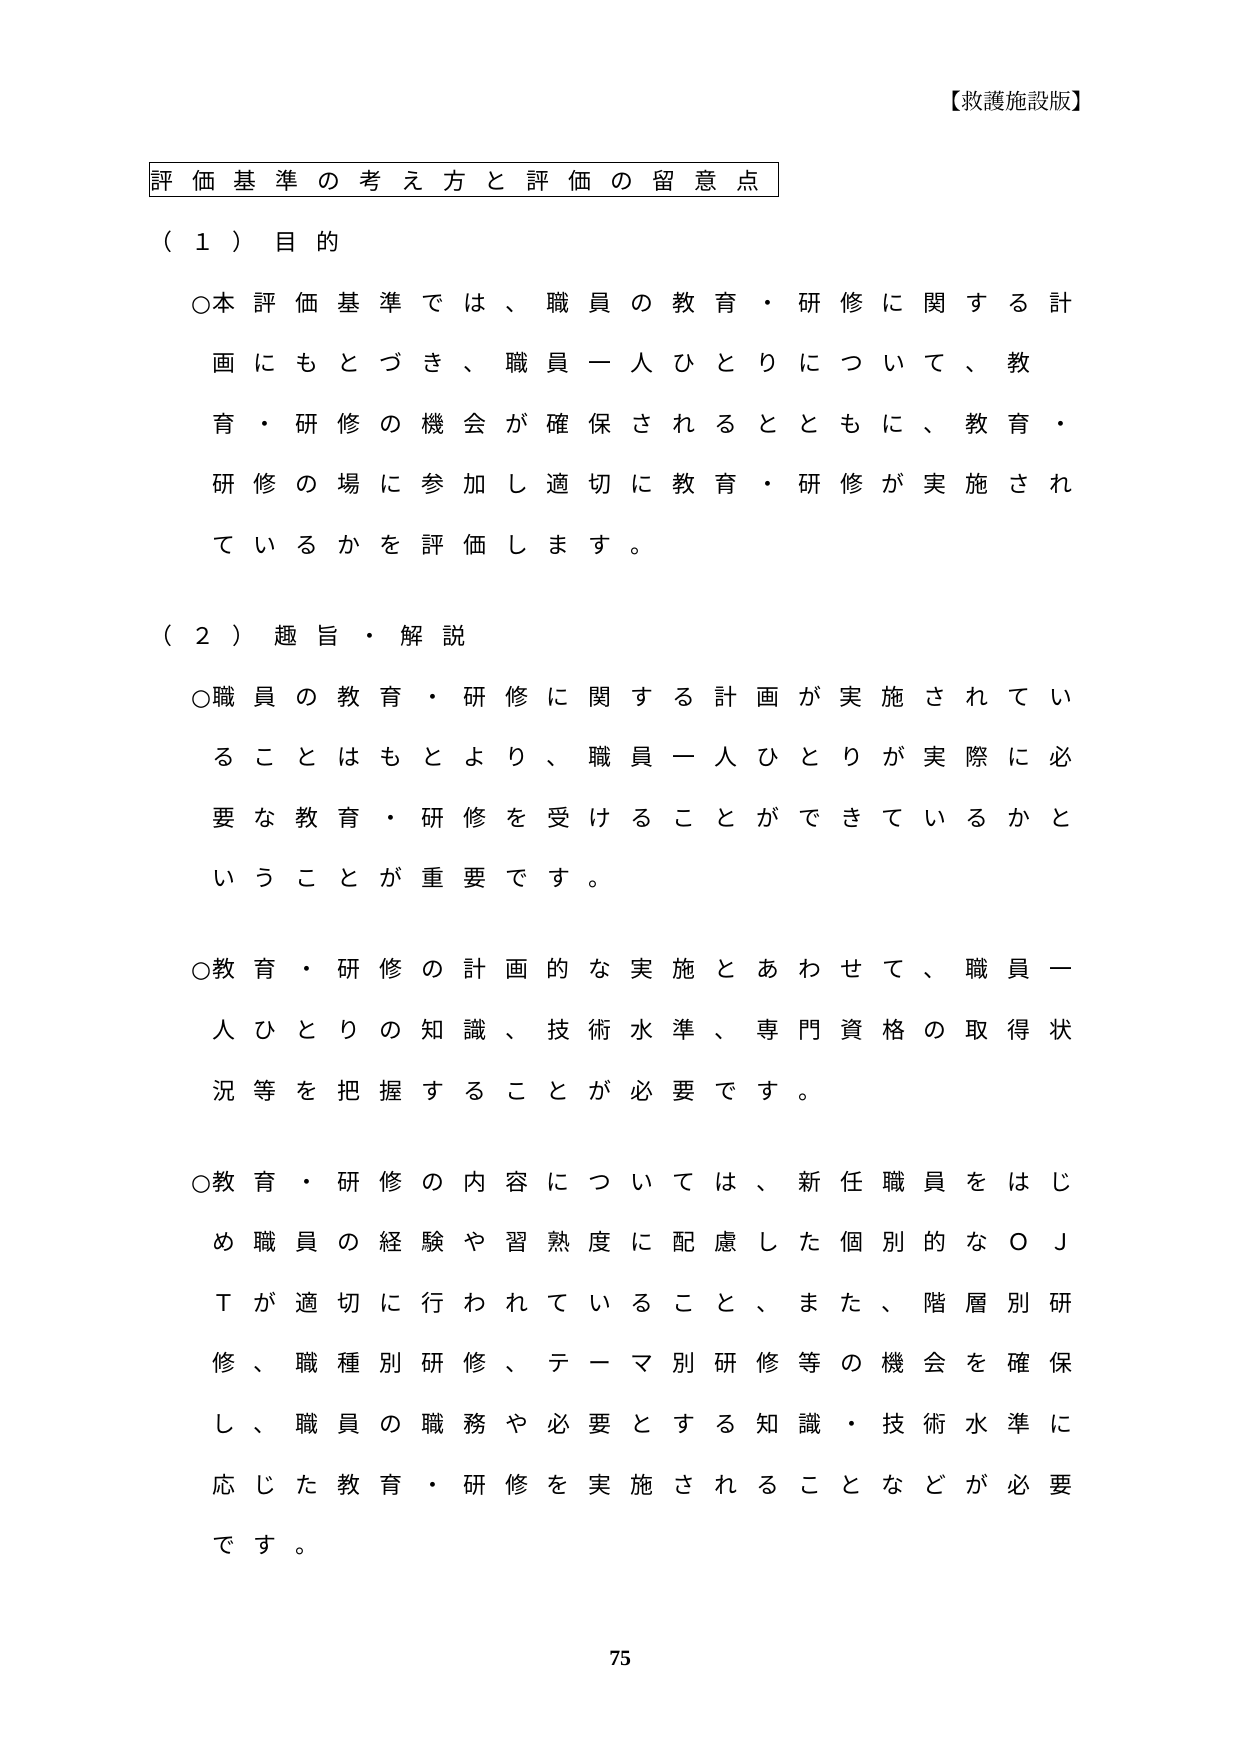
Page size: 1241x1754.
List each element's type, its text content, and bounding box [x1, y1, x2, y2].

text ○本評価基準では、職員の教育・研修に関する計画にもとづき、職員一人ひとりについて、教育・研修の機会が確保されるとともに、教育・研修の場に参加し適切に教育・研修が実施されているかを評価します。 [170, 271, 1091, 574]
text ○教育・研修の内容については、新任職員をはじめ職員の経験や習熟度に配慮した個別的なＯＪＴが適切に行われていること、また、階層別研修、職種別研修、テーマ別研修等の機会を確保し、職員の職務や必要とする知識・技術水準に応じた教育・研修を実施されることなどが必要です。 [170, 1150, 1091, 1574]
text （１）目的 [149, 210, 1091, 271]
text ○教育・研修の計画的な実施とあわせて、職員一人ひとりの知識、技術水準、専門資格の取得状況等を把握することが必要です。 [170, 938, 1091, 1119]
text （２）趣旨・解説 [149, 604, 1091, 665]
text 評価基準の考え方と評価の留意点 [149, 149, 1091, 210]
text ○職員の教育・研修に関する計画が実施されていることはもとより、職員一人ひとりが実際に必要な教育・研修を受けることができているかということが重要です。 [170, 665, 1091, 907]
